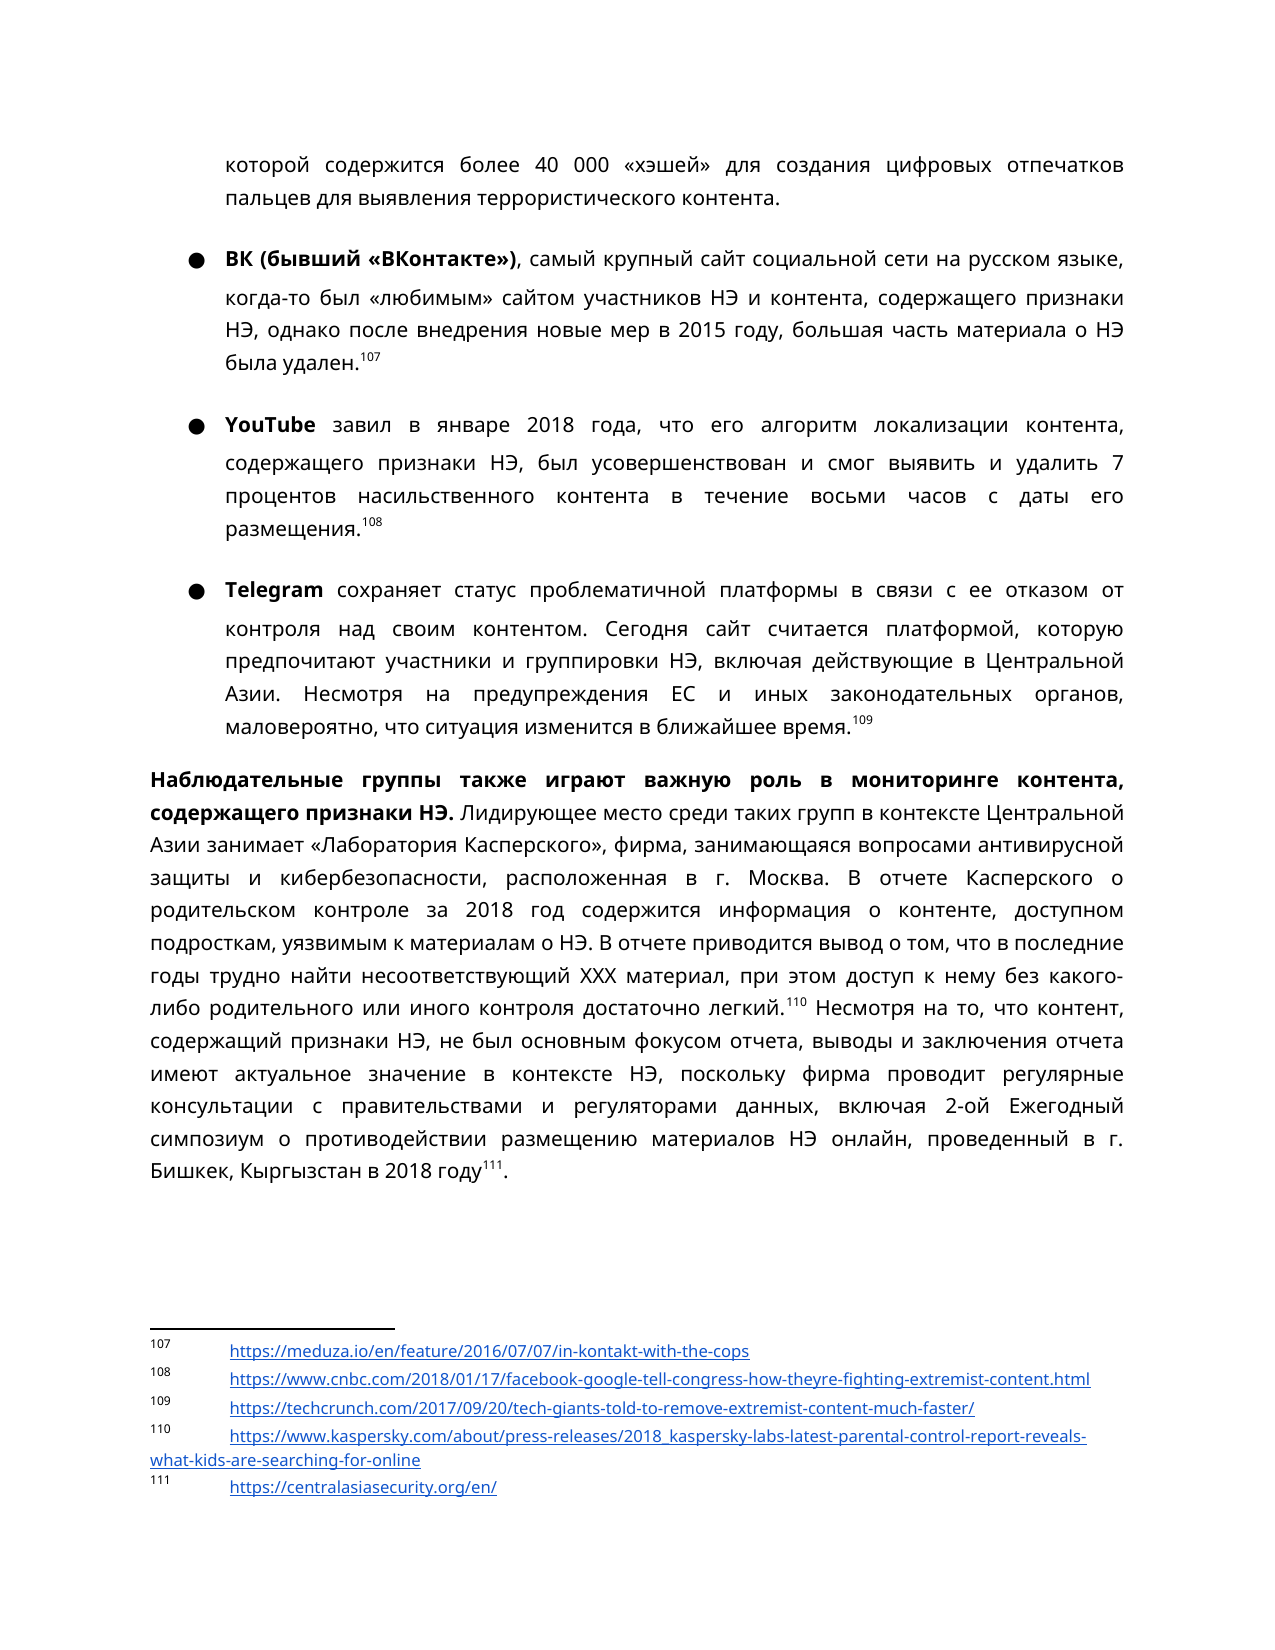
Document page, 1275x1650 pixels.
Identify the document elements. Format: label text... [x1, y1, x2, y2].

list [187, 150, 1125, 211]
list Telegram сохраняет статус проблематичной платформы в связи с ее отказом от контроля над своим контентом. Сегодня сайт считается платформой, которую предпочитают участники и группировки НЭ, включая действующие в Центральной Азии. Несмотря на предупреждения ЕС и иных законодательных органов, маловероятно, что ситуация изменится в ближайшее время. [187, 567, 1125, 740]
list YouTube завил в январе 2018 года, что его алгоритм локализации контента, содержащего признаки НЭ, был усовершенствован и смог выявить и удалить 7 процентов насильственного контента в течение восьми часов с даты его размещения. [187, 402, 1125, 542]
list ВК (бывший «ВКонтакте»), самый крупный сайт социальной сети на русском языке, когда-то был «любимым» сайтом участников НЭ и контента, содержащего признаки НЭ, однако после внедрения новые мер в 2015 году, большая часть материала о НЭ была удален. [187, 236, 1125, 377]
text Наблюдательные группы также играют важную роль в мониторинге контента, содержащего признаки НЭ. Лидирующее место среди таких групп в контексте Центральной Азии занимает «Лаборатория Касперского», фирма, занимающаяся вопросами антивирусной защиты и кибербезопасности, расположенная в г. Москва. В отчете Касперского о родительском контроле за 2018 год содержится информация о контенте, доступном подросткам, уязвимым к материалам о НЭ. В отчете приводится вывод о том, что в последние годы трудно найти несоответствующий ХХХ материал, при этом доступ к нему без какого-либо родительного или иного контроля достаточно легкий. Несмотря на то, что контент, содержащий признаки НЭ, не был основным фокусом отчета, выводы и заключения отчета имеют актуальное значение в контексте НЭ, поскольку фирма проводит регулярные консультации с правительствами и регуляторами данных, включая 2-ой Ежегодный симпозиум о противодействии размещению материалов НЭ онлайн, проведенный в г. Бишкек, Кыргызстан в 2018 году. [150, 765, 1125, 1185]
